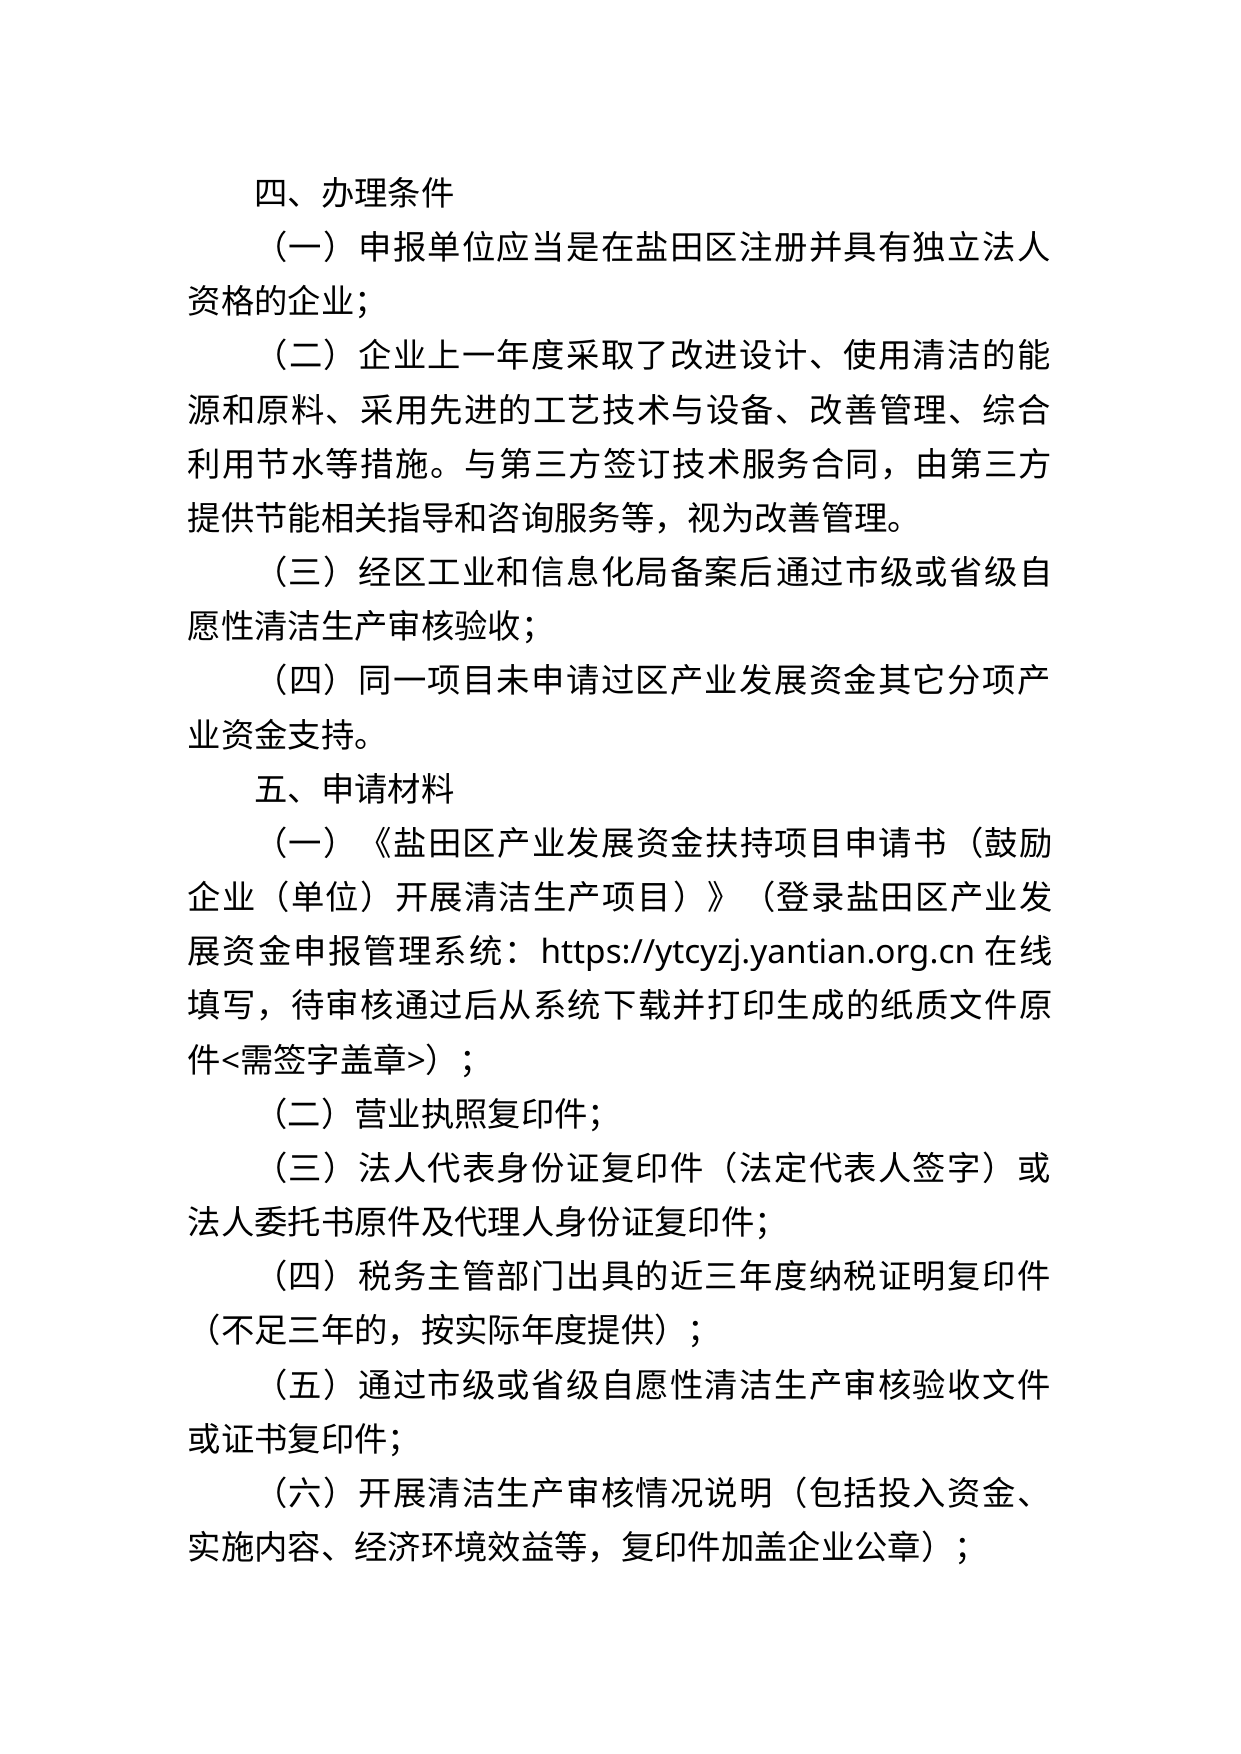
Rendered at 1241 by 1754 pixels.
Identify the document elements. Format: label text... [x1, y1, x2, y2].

text （四）税务主管部门出具的近三年度纳税证明复印件（不足三年的，按实际年度提供）； [187, 1245, 1053, 1354]
text （三）经区工业和信息化局备案后通过市级或省级自愿性清洁生产审核验收； [187, 541, 1053, 649]
text （二）企业上一年度采取了改进设计、使用清洁的能源和原料、采用先进的工艺技术与设备、改善管理、综合利用节水等措施。与第三方签订技术服务合同，由第三方提供节能相关指导和咨询服务等，视为改善管理。 [187, 324, 1053, 541]
text 四、办理条件 [187, 162, 1053, 216]
text （六）开展清洁生产审核情况说明（包括投入资金、实施内容、经济环境效益等，复印件加盖企业公章）； [187, 1462, 1053, 1570]
text （一）《盐田区产业发展资金扶持项目申请书（鼓励企业（单位）开展清洁生产项目）》（登录盐田区产业发展资金申报管理系统：https://ytcyzj.yantian.org.cn在线填写，待审核通过后从系统下载并打印生成的纸质文件原件<需签字盖章>）； [187, 812, 1053, 1083]
text （四）同一项目未申请过区产业发展资金其它分项产业资金支持。 [187, 649, 1053, 758]
text （二）营业执照复印件； [187, 1083, 1053, 1137]
text （一）申报单位应当是在盐田区注册并具有独立法人资格的企业； [187, 216, 1053, 324]
text 五、申请材料 [187, 758, 1053, 812]
text （五）通过市级或省级自愿性清洁生产审核验收文件或证书复印件； [187, 1354, 1053, 1462]
text （三）法人代表身份证复印件（法定代表人签字）或法人委托书原件及代理人身份证复印件； [187, 1137, 1053, 1245]
